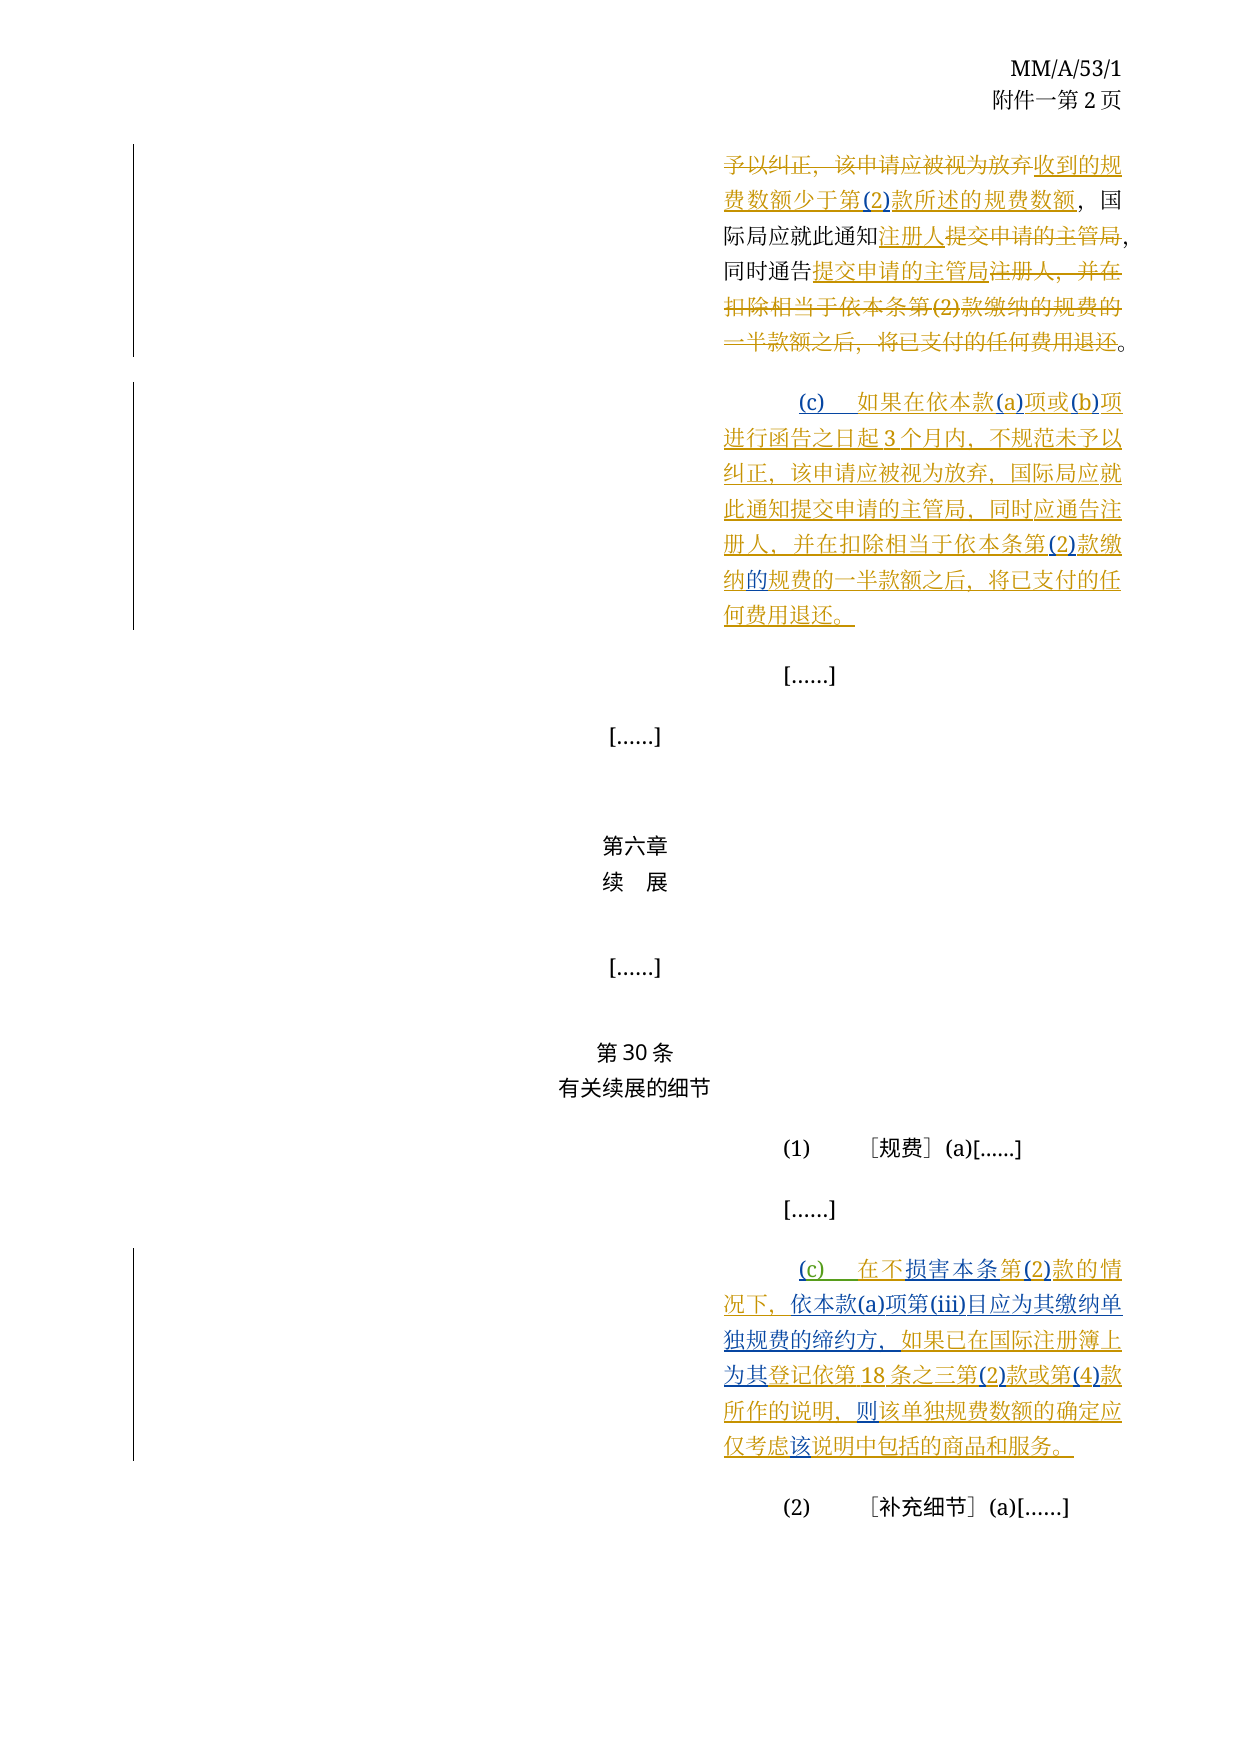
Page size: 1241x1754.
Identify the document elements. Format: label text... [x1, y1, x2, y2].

text 第六章 [148, 826, 1122, 861]
text [……] [724, 655, 1122, 690]
text (1) ［规费］(a)[……] [724, 1128, 1122, 1163]
text 第30条 有关续展的细节 [148, 1032, 1122, 1103]
text [……] [724, 1188, 1122, 1223]
text 续 展 [148, 861, 1122, 896]
text [……] [148, 715, 1122, 751]
text (2) ［补充细节］(a)[……] [724, 1486, 1122, 1521]
text [……] [148, 946, 1122, 982]
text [724, 144, 1122, 357]
